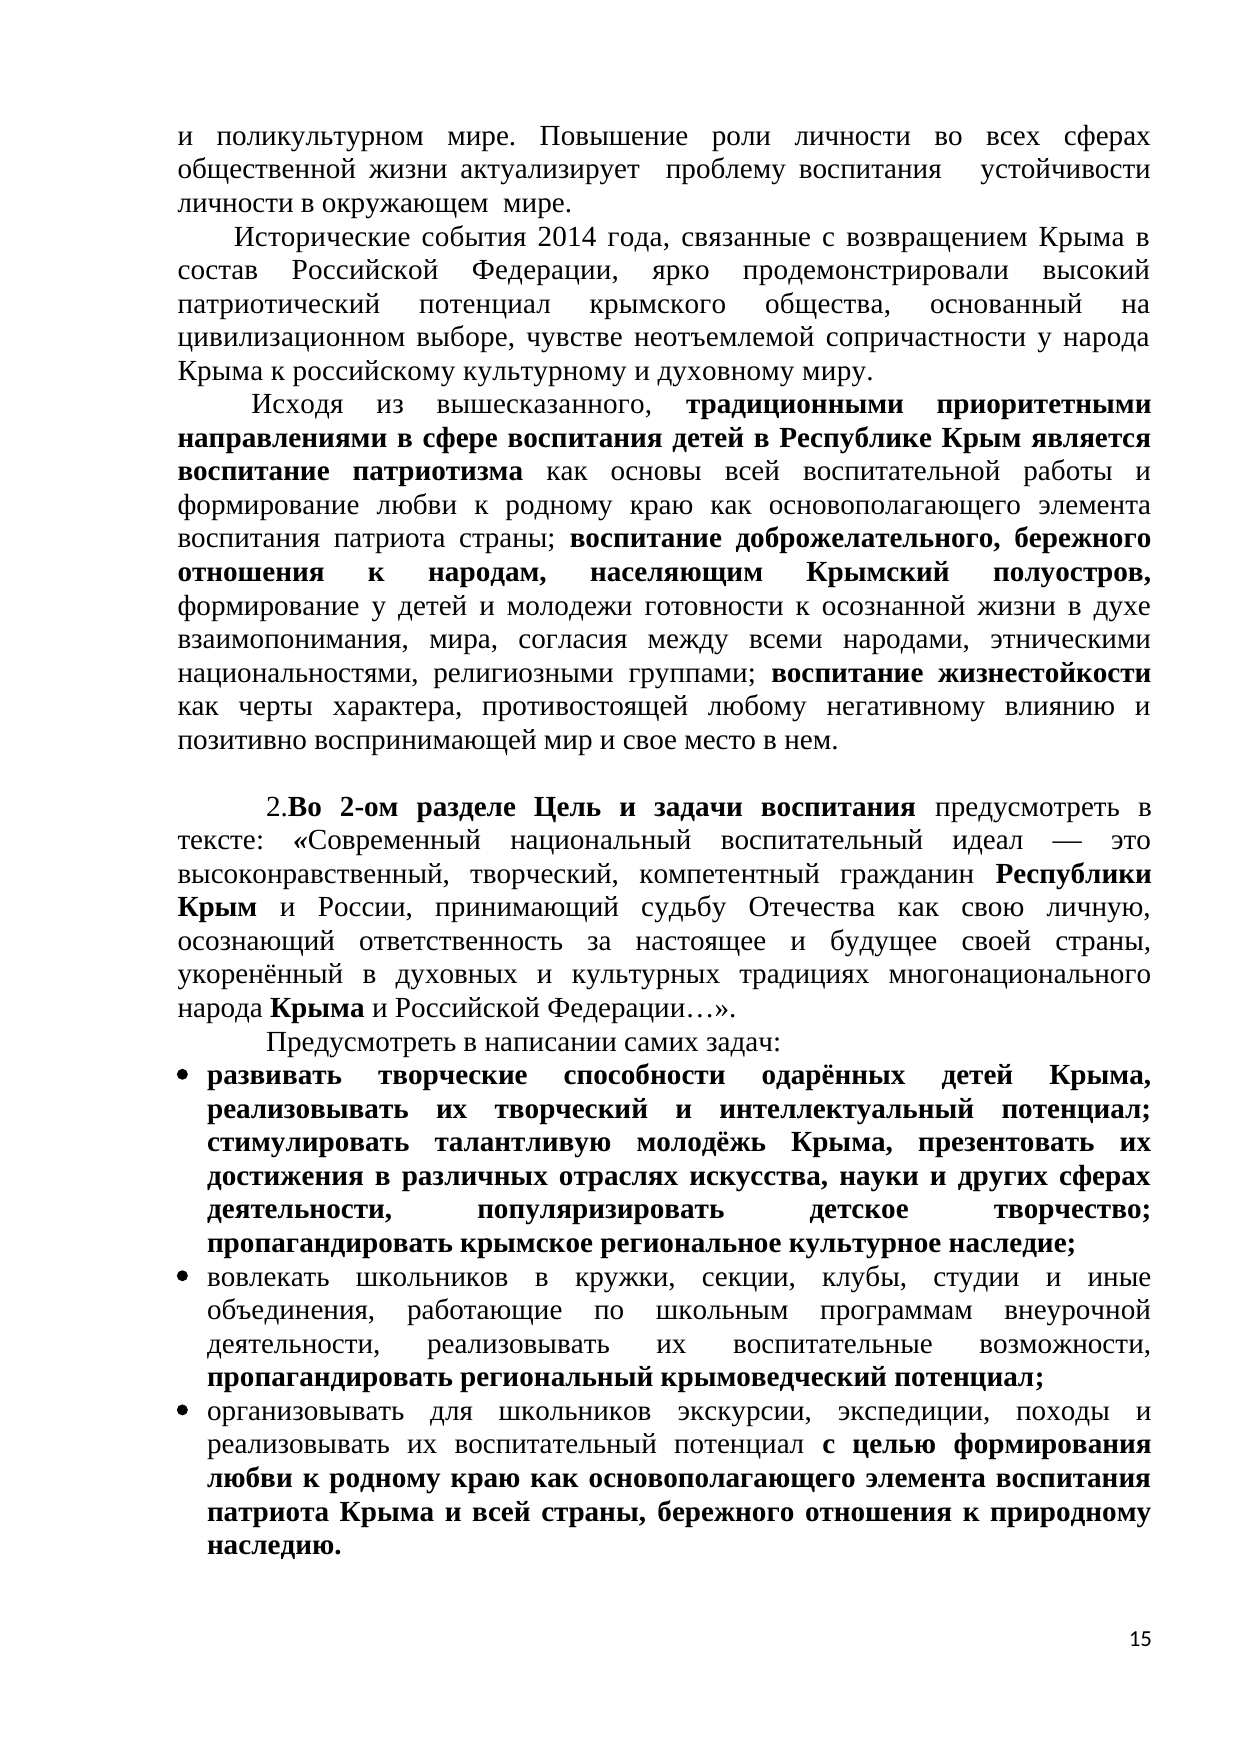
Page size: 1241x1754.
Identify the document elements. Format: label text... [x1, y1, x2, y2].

list развивать творческие способности одарённых детей Крыма, реализовывать их творческий и интеллектуальный потенциал; стимулировать талантливую молодёжь Крыма, презентовать их достижения в различных отраслях искусства, науки и других сферах деятельности, популяризировать детское творчество; пропагандировать крымское региональное культурное наследие; [177, 1057, 1152, 1259]
text Исторические события 2014 года, связанные с возвращением Крыма в состав Российской Федерации, ярко продемонстрировали высокий патриотический потенциал крымского общества, основанный на цивилизационном выборе, чувстве неотъемлемой сопричастности у народа Крыма к российскому культурному и духовному миру. [177, 219, 1152, 386]
text Предусмотреть в написании самих задач: [177, 1024, 1152, 1057]
text Исходя из вышесказанного, традиционными приоритетными направлениями в сфере воспитания детей в Республике Крым является воспитание патриотизма как основы всей воспитательной работы и формирование любви к родному краю как основополагающего элемента воспитания патриота страны; воспитание доброжелательного, бережного отношения к народам, населяющим Крымский полуостров, формирование у детей и молодежи готовности к осознанной жизни в духе взаимопонимания, мира, согласия между всеми народами, этническими национальностями, религиозными группами; воспитание жизнестойкости как черты характера, противостоящей любому негативному влиянию и позитивно воспринимающей мир и свое место в нем. [177, 386, 1152, 755]
list вовлекать школьников в кружки, секции, клубы, студии и иные объединения, работающие по школьным программам внеурочной деятельности, реализовывать их воспитательные возможности, пропагандировать региональный крымоведческий потенциал; [177, 1259, 1152, 1393]
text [177, 118, 1152, 219]
text 2.Во 2-ом разделе Цель и задачи воспитания предусмотреть в тексте: «Современный национальный воспитательный идеал — это высоконравственный, творческий, компетентный гражданин Республики Крым и России, принимающий судьбу Отечества как свою личную, осознающий ответственность за настоящее и будущее своей страны, укоренённый в духовных и культурных традициях многонационального народа Крыма и Российской Федерации…». [177, 789, 1152, 1024]
list организовывать для школьников экскурсии, экспедиции, походы и реализовывать их воспитательный потенциал с целью формирования любви к родному краю как основополагающего элемента воспитания патриота Крыма и всей страны, бережного отношения к природному наследию. [177, 1393, 1152, 1561]
